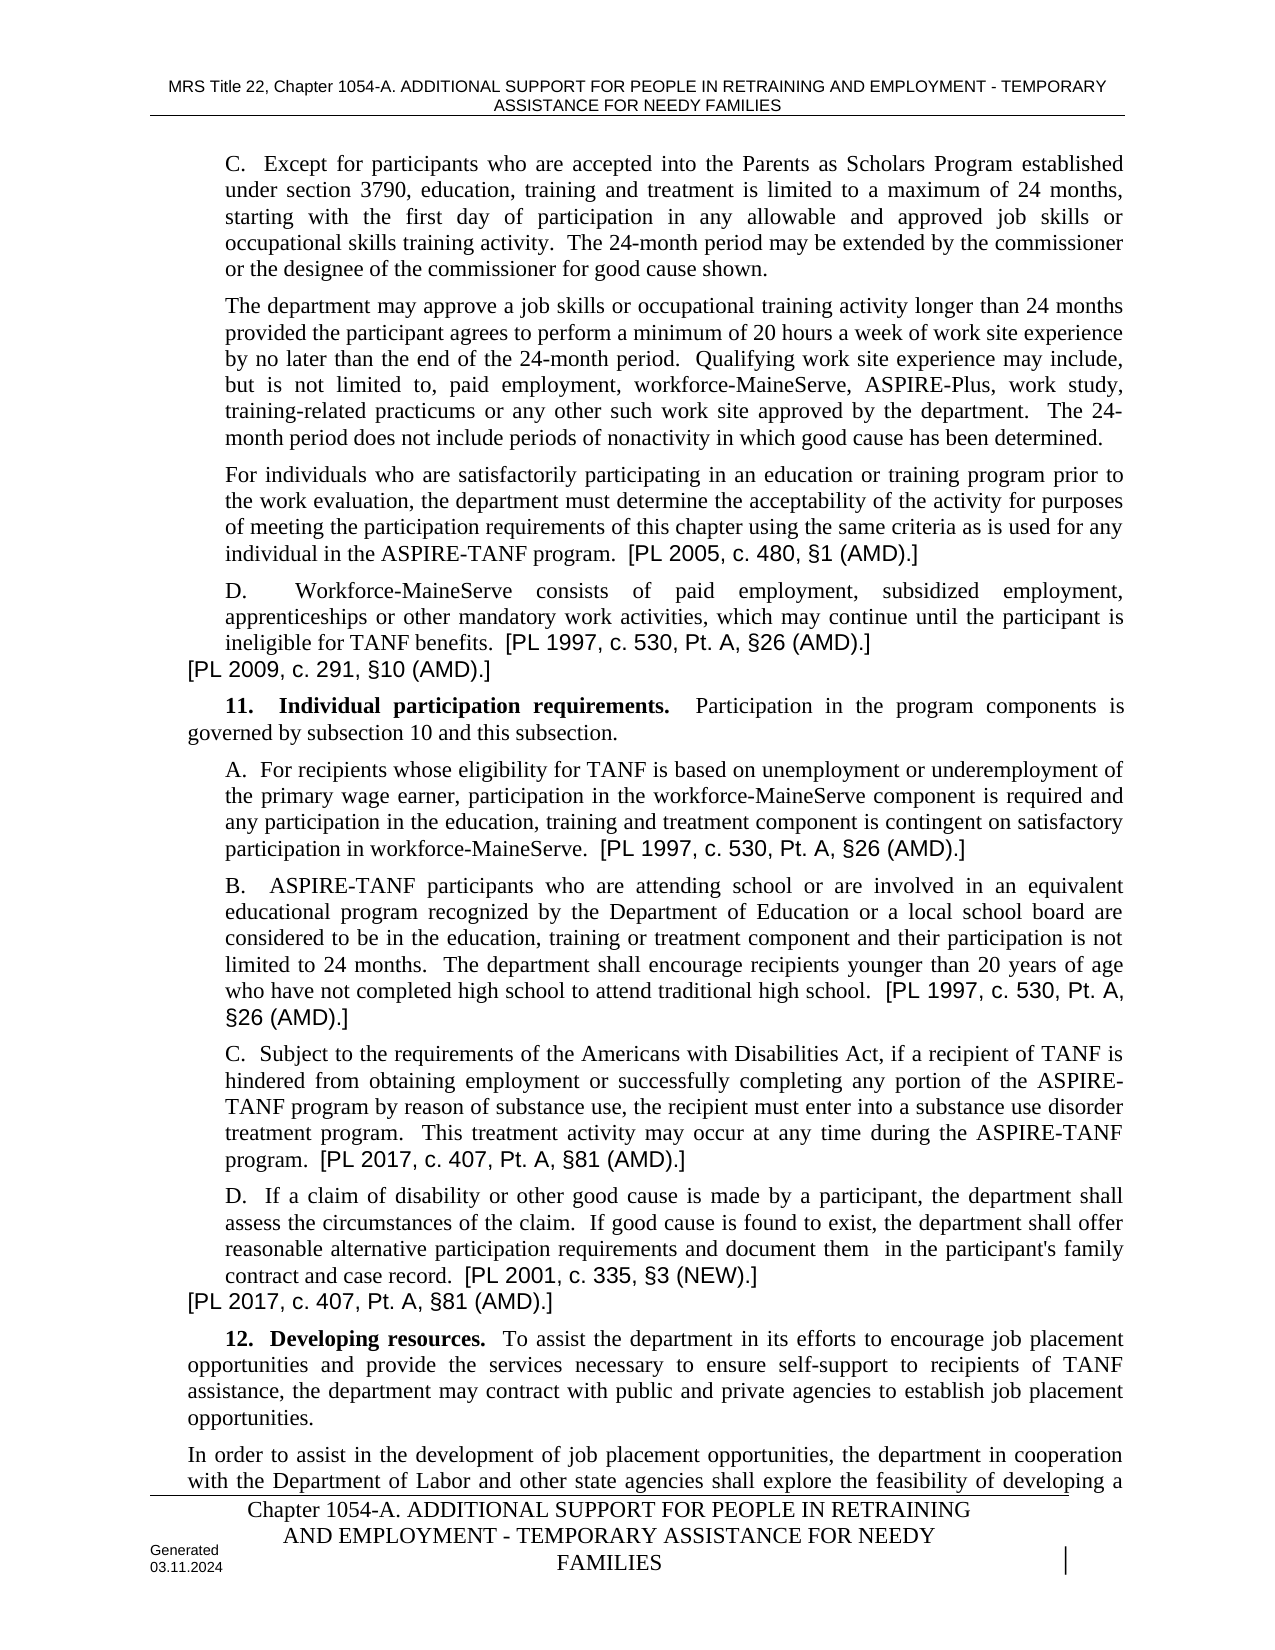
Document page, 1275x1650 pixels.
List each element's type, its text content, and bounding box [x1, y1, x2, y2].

text 12. Developing resources. To assist the department in its efforts to encourage job placement opportunities and provide the services necessary to ensure self-support to recipients of TANF assistance, the department may contract with public and private agencies to establish job placement opportunities. [187, 1325, 1125, 1430]
text 11. Individual participation requirements. Participation in the program components is governed by subsection 10 and this subsection. [187, 693, 1125, 745]
text C. Except for participants who are accepted into the Parents as Scholars Program established under section 3790, education, training and treatment is limited to a maximum of 24 months, starting with the first day of participation in any allowable and approved job skills or occupational skills training activity. The 24-month period may be extended by the commissioner or the designee of the commissioner for good cause shown. [225, 150, 1125, 282]
text The department may approve a job skills or occupational training activity longer than 24 months provided the participant agrees to perform a minimum of 20 hours a week of work site experience by no later than the end of the 24-month period. Qualifying work site experience may include, but is not limited to, paid employment, workforce-MaineServe, ASPIRE-Plus, work study, training-related practicums or any other such work site approved by the department. The 24-month period does not include periods of nonactivity in which good cause has been determined. [225, 292, 1125, 450]
text C. Subject to the requirements of the Americans with Disabilities Act, if a recipient of TANF is hindered from obtaining employment or successfully completing any portion of the ASPIRE-TANF program by reason of substance use, the recipient must enter into a substance use disorder treatment program. This treatment activity may occur at any time during the ASPIRE-TANF program. [PL 2017, c. 407, Pt. A, §81 (AMD).] [225, 1040, 1125, 1172]
text [PL 2017, c. 407, Pt. A, §81 (AMD).] [187, 1288, 1125, 1314]
text D. If a claim of disability or other good cause is made by a participant, the department shall assess the circumstances of the claim. If good cause is found to exist, the department shall offer reasonable alternative participation requirements and document them in the participant's family contract and case record. [PL 2001, c. 335, §3 (NEW).] [225, 1183, 1125, 1288]
text A. For recipients whose eligibility for TANF is based on unemployment or underemployment of the primary wage earner, participation in the workforce-MaineServe component is required and any participation in the education, training and treatment component is contingent on satisfactory participation in workforce-MaineServe. [PL 1997, c. 530, Pt. A, §26 (AMD).] [225, 756, 1125, 861]
text For individuals who are satisfactorily participating in an education or training program prior to the work evaluation, the department must determine the acceptability of the activity for purposes of meeting the participation requirements of this chapter using the same criteria as is used for any individual in the ASPIRE-TANF program. [PL 2005, c. 480, §1 (AMD).] [225, 461, 1125, 566]
text B. ASPIRE-TANF participants who are attending school or are involved in an equivalent educational program recognized by the Department of Education or a local school board are considered to be in the education, training or treatment component and their participation is not limited to 24 months. The department shall encourage recipients younger than 20 years of age who have not completed high school to attend traditional high school. [PL 1997, c. 530, Pt. A, §26 (AMD).] [225, 872, 1125, 1030]
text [187, 1441, 1125, 1493]
text D. Workforce-MaineServe consists of paid employment, subsidized employment, apprenticeships or other mandatory work activities, which may continue until the participant is ineligible for TANF benefits. [PL 1997, c. 530, Pt. A, §26 (AMD).] [225, 577, 1125, 656]
text [PL 2009, c. 291, §10 (AMD).] [187, 656, 1125, 682]
